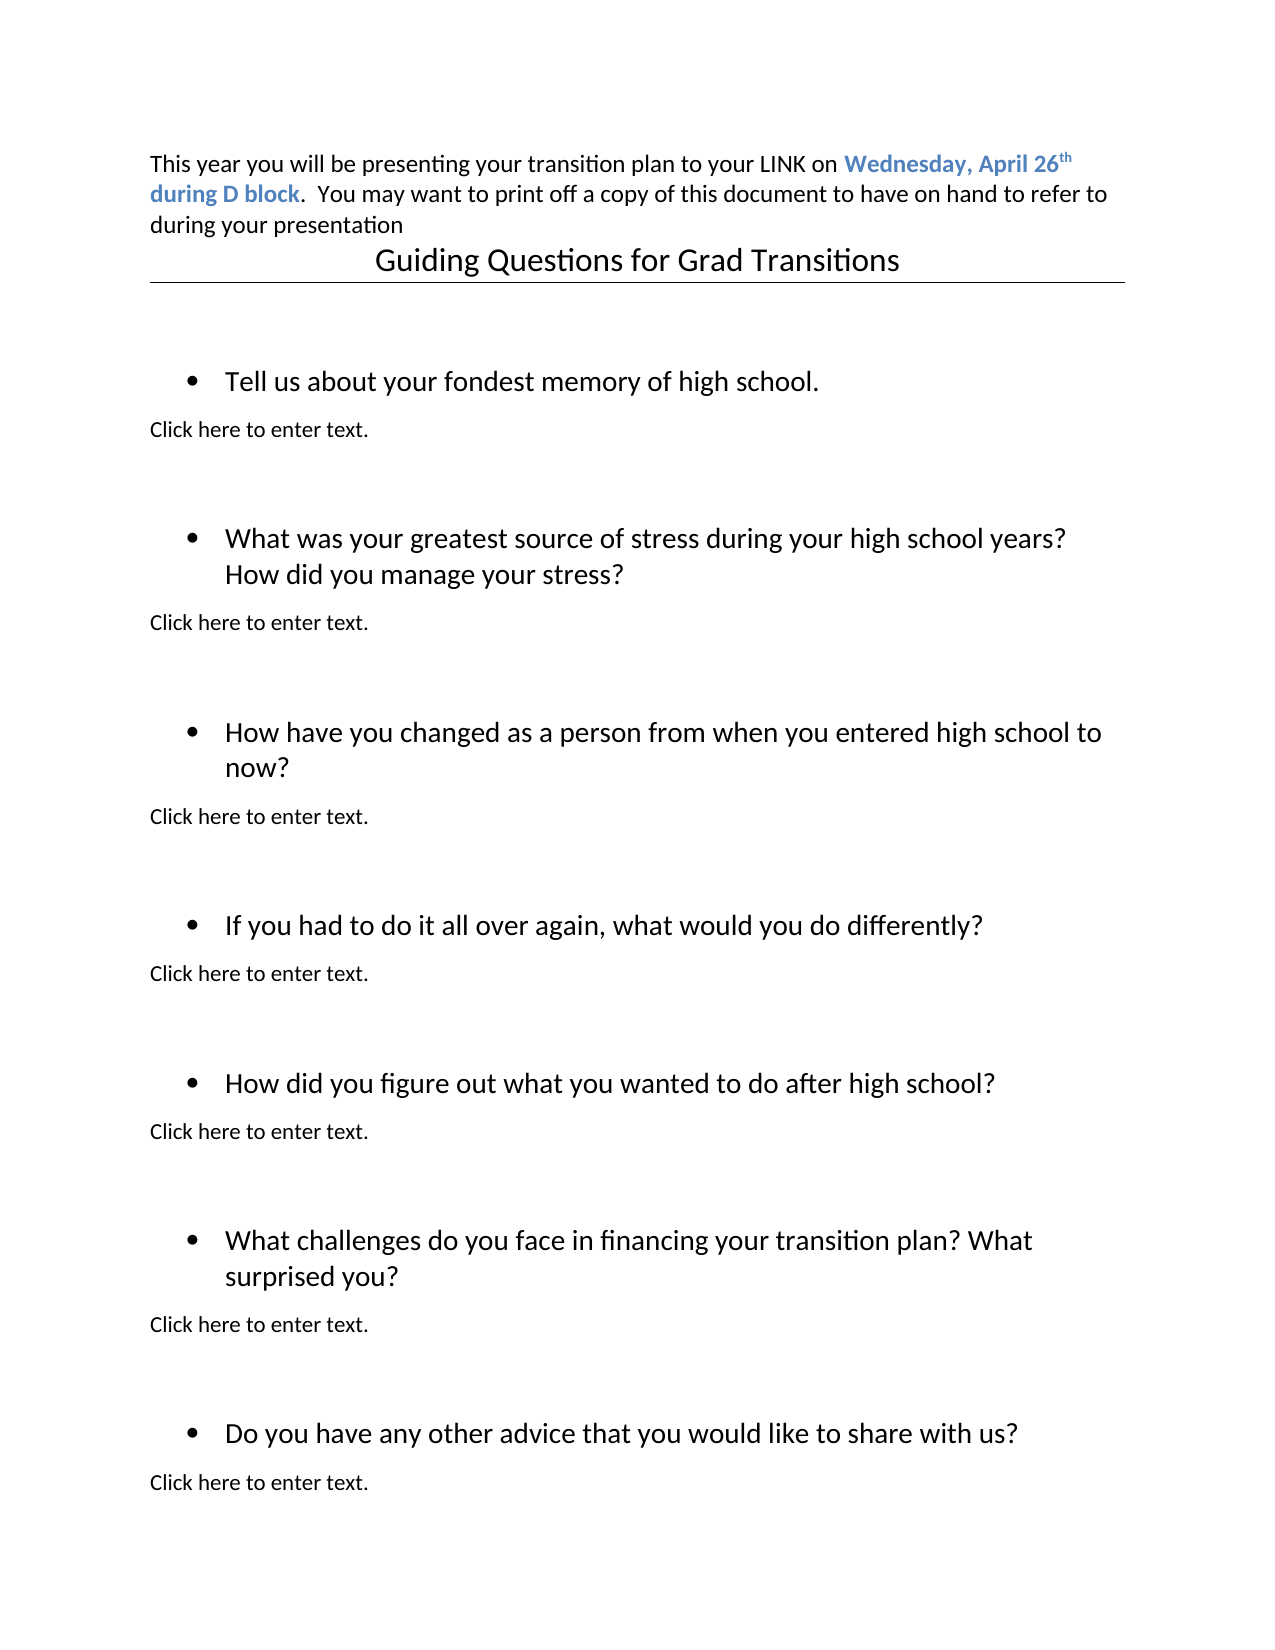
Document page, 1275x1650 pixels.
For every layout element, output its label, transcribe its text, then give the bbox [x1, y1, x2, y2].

list Tell us about your fondest memory of high school. [187, 363, 1125, 399]
text during D block. You may want to print off a copy of this document to have on hand to refer to during your presentation [150, 178, 1125, 239]
text Guiding Questions for Grad Transitions [150, 239, 1125, 282]
list Do you have any other advice that you would like to share with us? [187, 1416, 1125, 1451]
list What was your greatest source of stress during your high school years? How did you manage your stress? [187, 521, 1125, 592]
list If you had to do it all over again, what would you do differently? [187, 907, 1125, 943]
list What challenges do you face in financing your transition plan? What surprised you? [187, 1222, 1125, 1293]
list How did you figure out what you wanted to do after high school? [187, 1065, 1125, 1100]
text This year you will be presenting your transition plan to your LINK on Wednesday, April 26th [150, 148, 1125, 178]
list How have you changed as a person from when you entered high school to now? [187, 714, 1125, 785]
